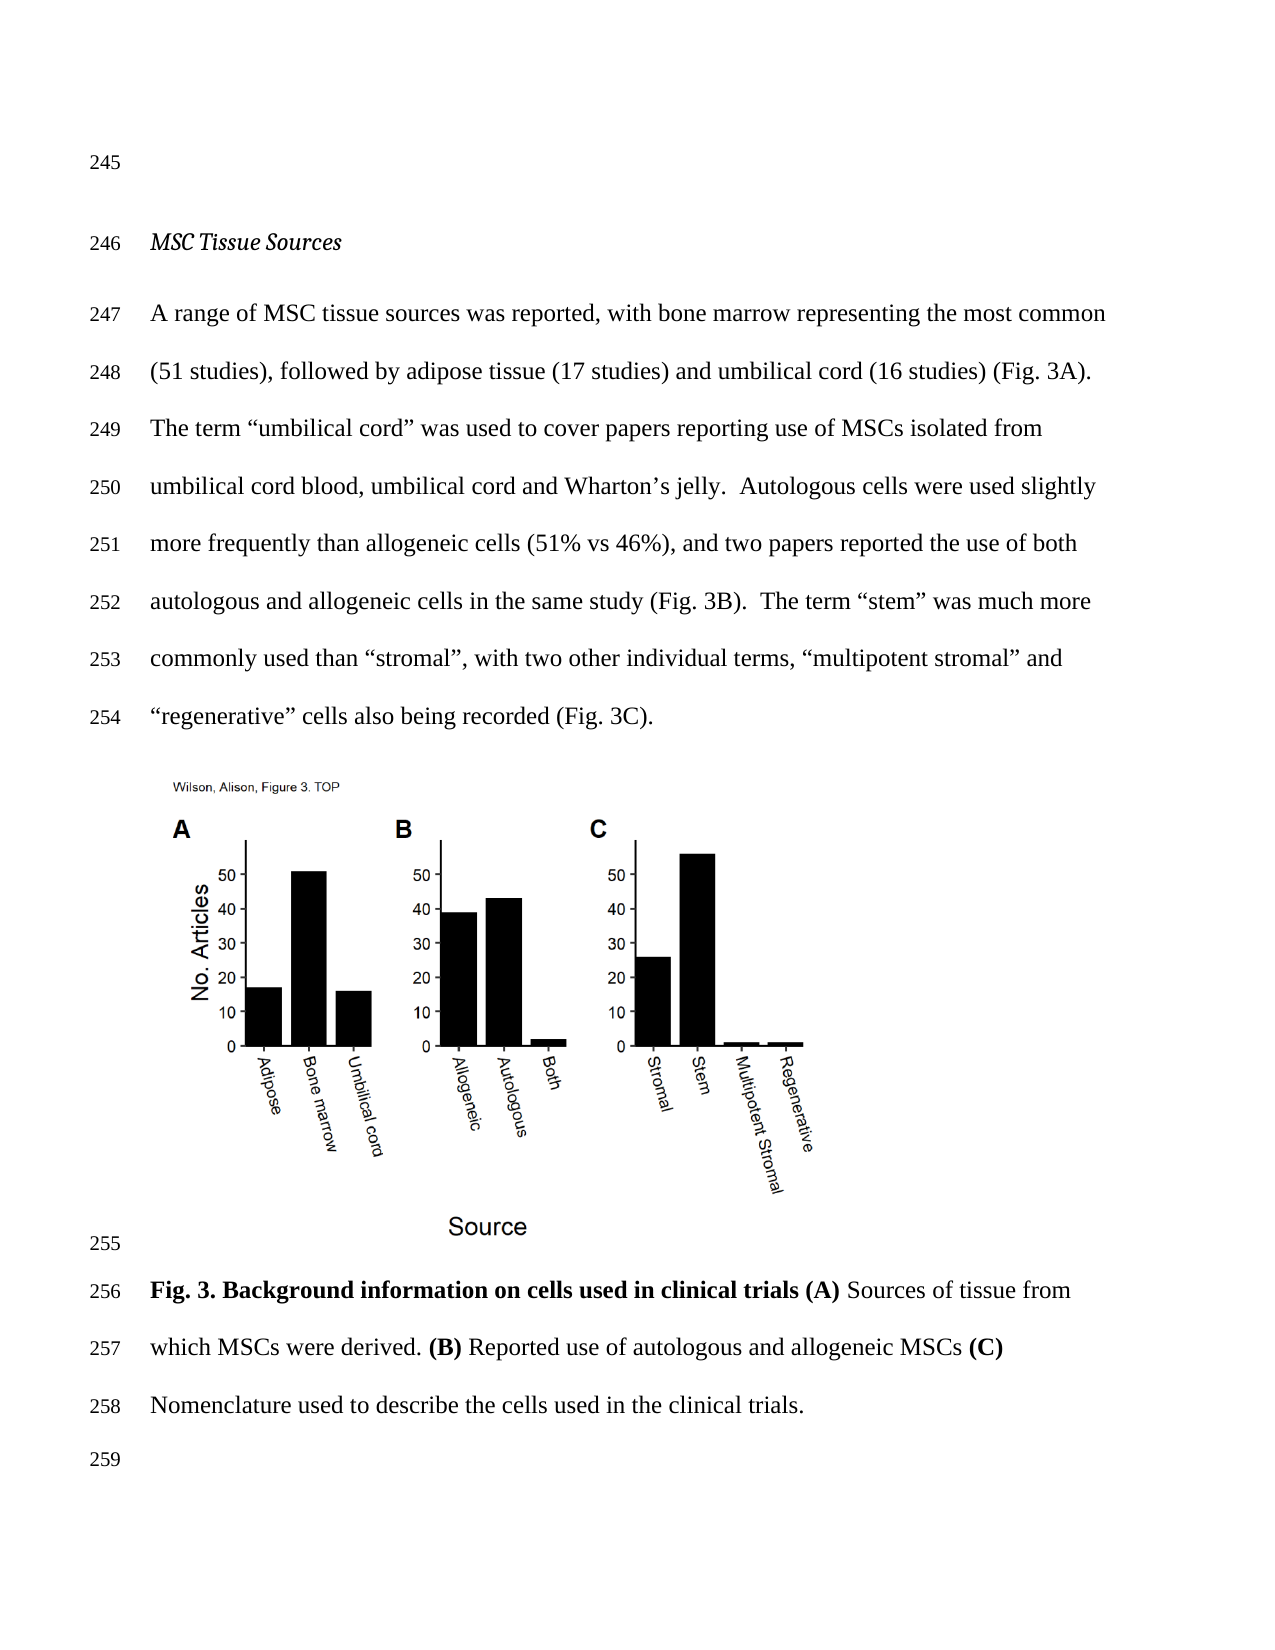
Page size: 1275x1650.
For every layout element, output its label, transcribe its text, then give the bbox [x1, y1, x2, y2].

text Fig. 3. Background information on cells used in clinical trials (A) Sources of tissue from which MSCs were derived. (B) Reported use of autologous and allogeneic MSCs (C) Nomenclature used to describe the cells used in the clinical trials. [150, 1275, 1125, 1419]
picture [150, 770, 826, 1251]
subtitle MSC Tissue Sources [150, 228, 1125, 257]
text A range of MSC tissue sources was reported, with bone marrow representing the most common (51 studies), followed by adipose tissue (17 studies) and umbilical cord (16 studies) (Fig. 3A). The term “umbilical cord” was used to cover papers reporting use of MSCs isolated from umbilical cord blood, umbilical cord and Wharton’s jelly. Autologous cells were used slightly more frequently than allogeneic cells (51% vs 46%), and two papers reported the use of both autologous and allogeneic cells in the same study (Fig. 3B). The term “stem” was much more commonly used than “stromal”, with two other individual terms, “multipotent stromal” and “regenerative” cells also being recorded (Fig. 3C). [150, 298, 1125, 729]
